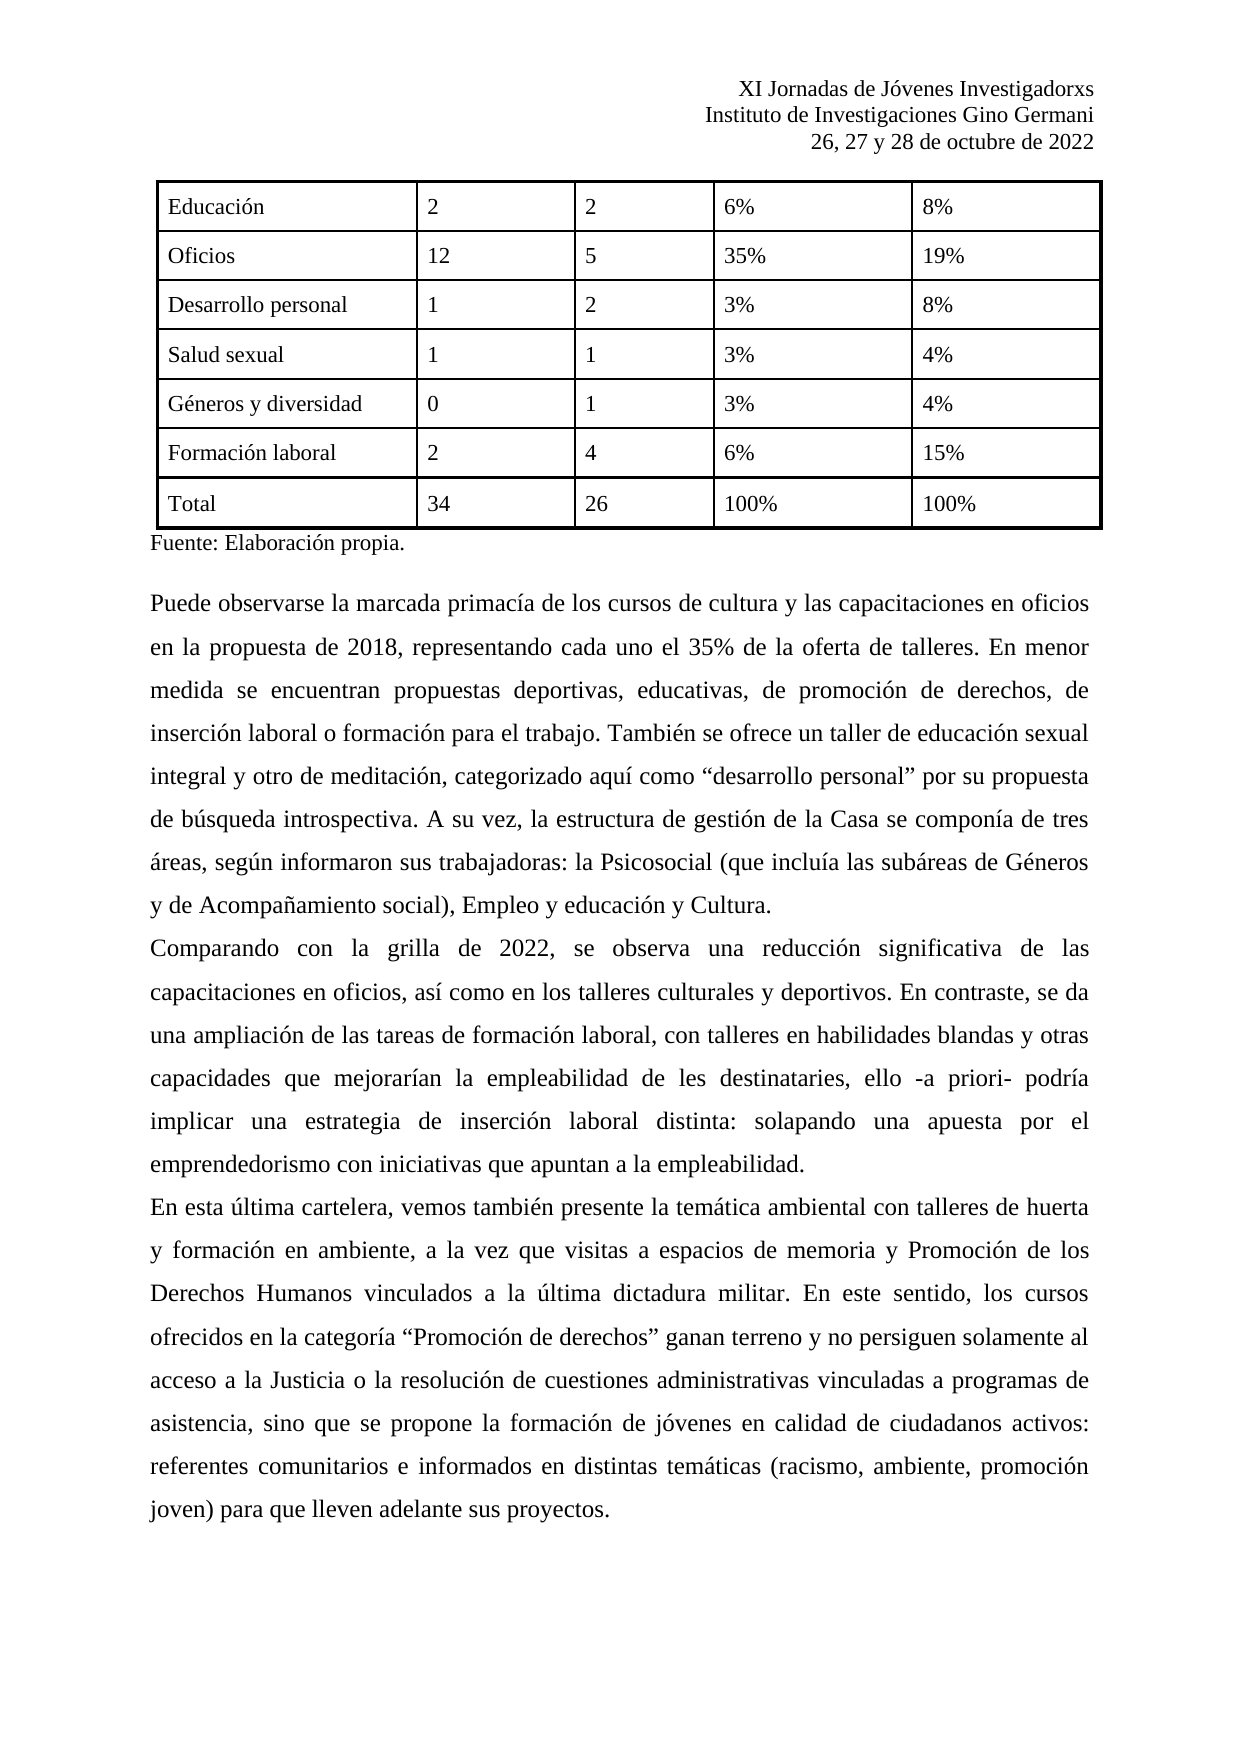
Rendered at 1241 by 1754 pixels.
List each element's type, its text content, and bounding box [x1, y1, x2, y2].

table_cell 4 [576, 429, 713, 476]
table_cell 19% [913, 232, 1099, 279]
table_cell 15% [913, 429, 1099, 476]
table_cell Oficios [159, 232, 416, 279]
table_cell 0 [418, 380, 574, 427]
table_cell Educación [159, 183, 416, 230]
table_cell Desarrollo personal [159, 281, 416, 328]
table_cell 3% [715, 330, 911, 377]
table_cell 2 [418, 183, 574, 230]
table_cell Salud sexual [159, 330, 416, 377]
text Puede observarse la marcada primacía de los cursos de cultura y las capacitaciones en oficios en la propuesta de 2018, representando cada uno el 35% de la oferta de talleres. En menor medida se encuentran propuestas deportivas, educativas, de promoción de derechos, de inserción laboral o formación para el trabajo. También se ofrece un taller de educación sexual integral y otro de meditación, categorizado aquí como “desarrollo personal” por su propuesta de búsqueda introspectiva. A su vez, la estructura de gestión de la Casa se componía de tres áreas, según informaron sus trabajadoras: la Psicosocial (que incluía las subáreas de Géneros y de Acompañamiento social), Empleo y educación y Cultura. [150, 588, 1090, 919]
table_cell 4% [913, 380, 1099, 427]
table_cell 35% [715, 232, 911, 279]
table_cell 100% [913, 479, 1099, 526]
table_cell 6% [715, 429, 911, 476]
table_cell 8% [913, 281, 1099, 328]
table_cell 2 [418, 429, 574, 476]
table_cell 34 [418, 479, 574, 526]
table_cell 3% [715, 380, 911, 427]
table_cell 100% [715, 479, 911, 526]
table_cell Géneros y diversidad [159, 380, 416, 427]
table_cell 1 [576, 330, 713, 377]
table_cell 1 [418, 330, 574, 377]
table_cell 5 [576, 232, 713, 279]
text En esta última cartelera, vemos también presente la temática ambiental con talleres de huerta y formación en ambiente, a la vez que visitas a espacios de memoria y Promoción de los Derechos Humanos vinculados a la última dictadura militar. En este sentido, los cursos ofrecidos en la categoría “Promoción de derechos” ganan terreno y no persiguen solamente al acceso a la Justicia o la resolución de cuestiones administrativas vinculadas a programas de asistencia, sino que se propone la formación de jóvenes en calidad de ciudadanos activos: referentes comunitarios e informados en distintas temáticas (racismo, ambiente, promoción joven) para que lleven adelante sus proyectos. [150, 1192, 1090, 1523]
table_cell 2 [576, 183, 713, 230]
table_cell 1 [576, 380, 713, 427]
text Comparando con la grilla de 2022, se observa una reducción significativa de las capacitaciones en oficios, así como en los talleres culturales y deportivos. En contraste, se da una ampliación de las tareas de formación laboral, con talleres en habilidades blandas y otras capacidades que mejorarían la empleabilidad de les destinataries, ello -a priori- podría implicar una estrategia de inserción laboral distinta: solapando una apuesta por el emprendedorismo con iniciativas que apuntan a la empleabilidad. [150, 933, 1090, 1178]
table_cell 3% [715, 281, 911, 328]
table_cell 1 [418, 281, 574, 328]
table_cell Formación laboral [159, 429, 416, 476]
table_cell 8% [913, 183, 1099, 230]
table_cell 12 [418, 232, 574, 279]
table_cell 2 [576, 281, 713, 328]
table_cell Total [159, 479, 416, 526]
table_cell 4% [913, 330, 1099, 377]
table_cell 26 [576, 479, 713, 526]
table_cell 6% [715, 183, 911, 230]
text Fuente: Elaboración propia. [150, 529, 1090, 556]
